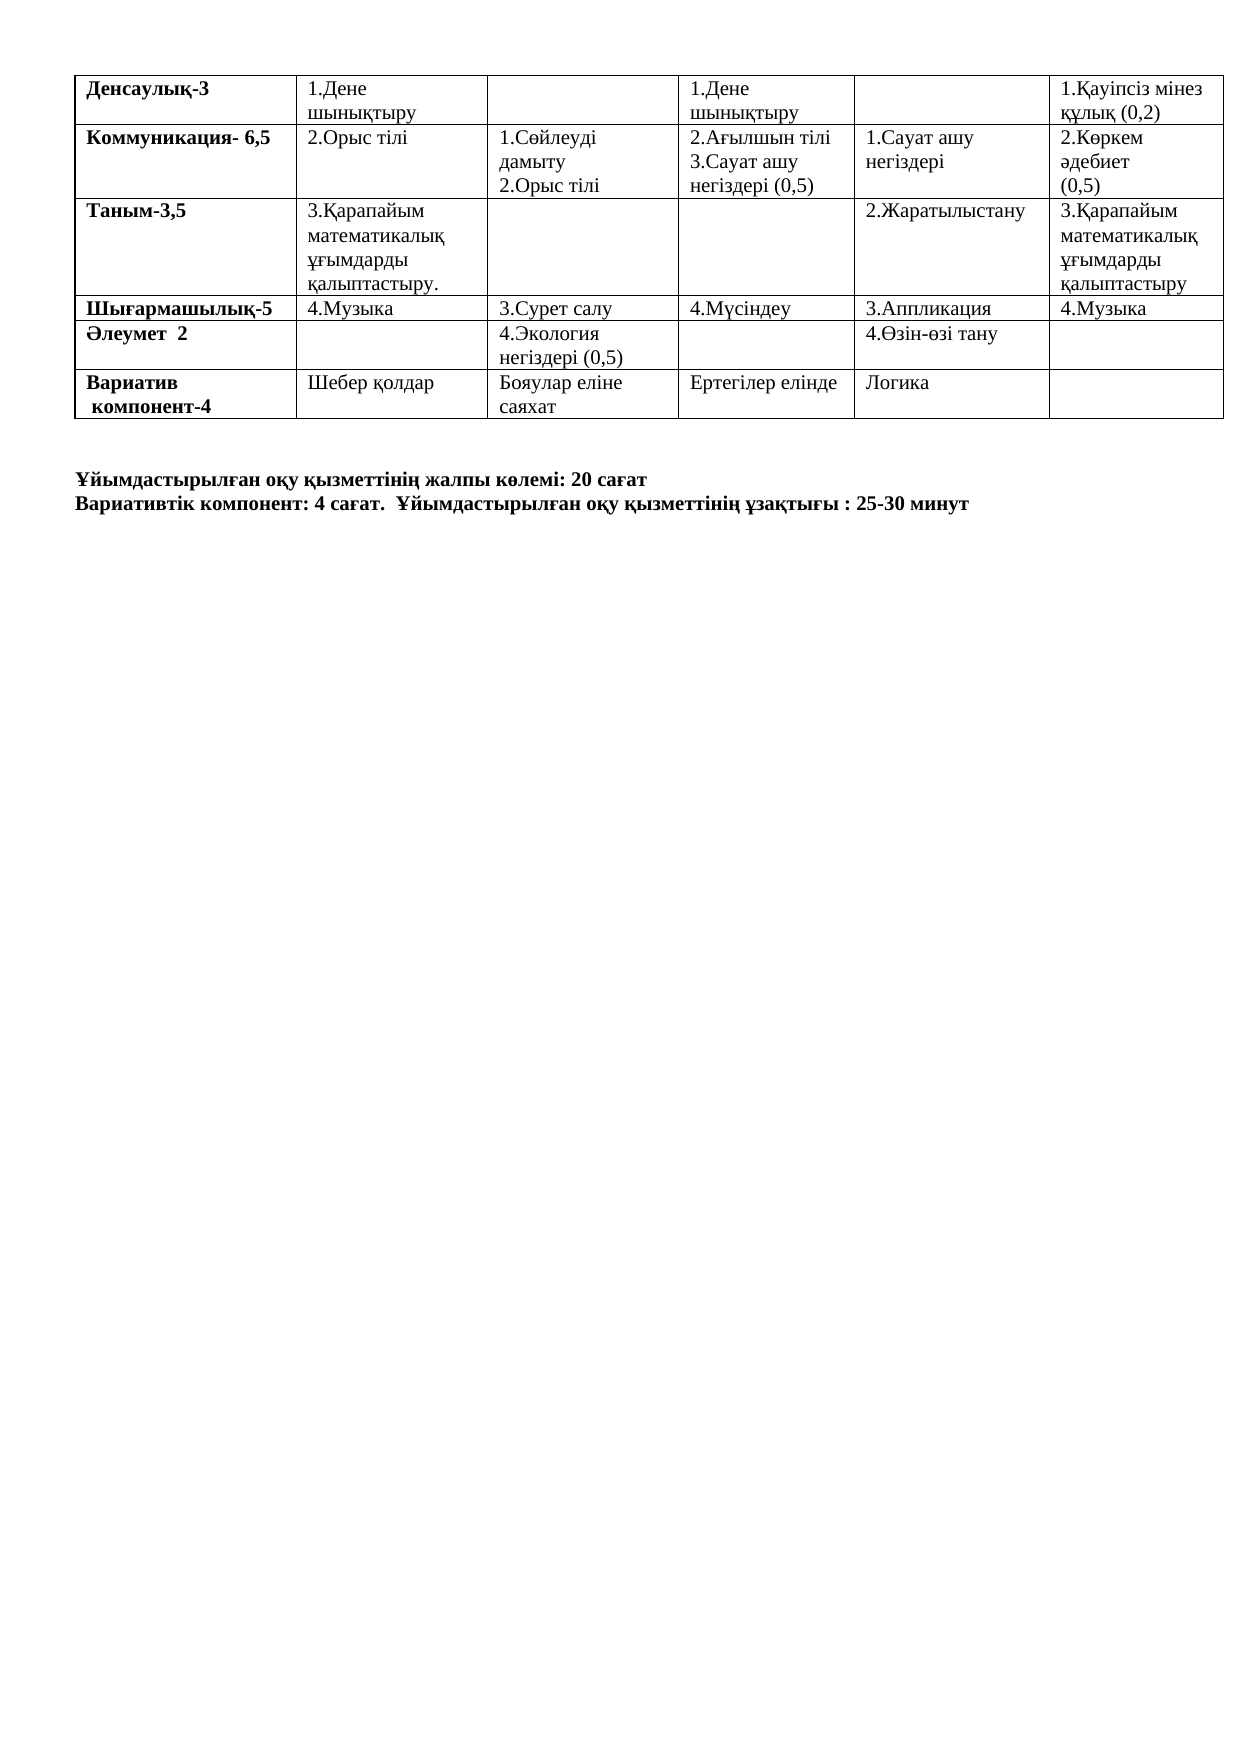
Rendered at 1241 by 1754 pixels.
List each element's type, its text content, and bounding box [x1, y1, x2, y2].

table_cell 4.Музыка [297, 296, 487, 320]
table_cell Логика [855, 370, 1049, 418]
table_cell 3.Сурет салу [488, 296, 678, 320]
table_cell Шебер қолдар [297, 370, 487, 418]
table_cell 2.Көркем әдебиет (0,5) [1050, 125, 1223, 197]
table_cell [855, 76, 1049, 124]
table_cell 1.Дене шынықтыру [297, 76, 487, 124]
table_cell Шығармашылық-5 [76, 296, 296, 320]
table_cell Ертегілер елінде [679, 370, 854, 418]
table_cell Таным-3,5 [76, 199, 296, 295]
table_cell [488, 199, 678, 295]
table_cell [679, 199, 854, 295]
table_cell [488, 76, 678, 124]
table_cell 4.Музыка [1050, 296, 1223, 320]
table_cell [297, 321, 487, 369]
table_cell Денсаулық-3 [76, 76, 296, 124]
table_cell Әлеумет 2 [76, 321, 296, 369]
table_cell 4.Экология негіздері (0,5) [488, 321, 678, 369]
table_cell 2.Орыс тілі [297, 125, 487, 197]
table_cell 3.Аппликация [855, 296, 1049, 320]
table_cell 3.Қарапайым математикалық ұғымдарды қалыптастыру. [297, 199, 487, 295]
table_cell Бояулар еліне саяхат [488, 370, 678, 418]
table_cell 3.Қарапайым математикалық ұғымдарды қалыптастыру [1050, 199, 1223, 295]
table_cell 1.Қауіпсіз мінез құлық (0,2) [1050, 76, 1223, 124]
table_cell [1050, 321, 1223, 369]
table_cell 4.Мүсіндеу [679, 296, 854, 320]
table_cell Коммуникация- 6,5 [76, 125, 296, 197]
text Вариативтік компонент: 4 сағат. Ұйымдастырылған оқу қызметтінің ұзақтығы : 25-30 минут [75, 491, 1225, 515]
table_cell [1050, 370, 1223, 418]
table_cell 1.Дене шынықтыру [679, 76, 854, 124]
table_cell 2.Жаратылыстану [855, 199, 1049, 295]
table_cell 1.Сауат ашу негіздері [855, 125, 1049, 197]
table_cell Вариатив компонент-4 [76, 370, 296, 418]
table_cell 2.Ағылшын тілі 3.Сауат ашу негіздері (0,5) [679, 125, 854, 197]
table_cell 4.Өзін-өзі тану [855, 321, 1049, 369]
text Ұйымдастырылған оқу қызметтінің жалпы көлемі: 20 сағат [75, 467, 1225, 491]
table_cell [679, 321, 854, 369]
table_cell 1.Сөйлеуді дамыту 2.Орыс тілі [488, 125, 678, 197]
